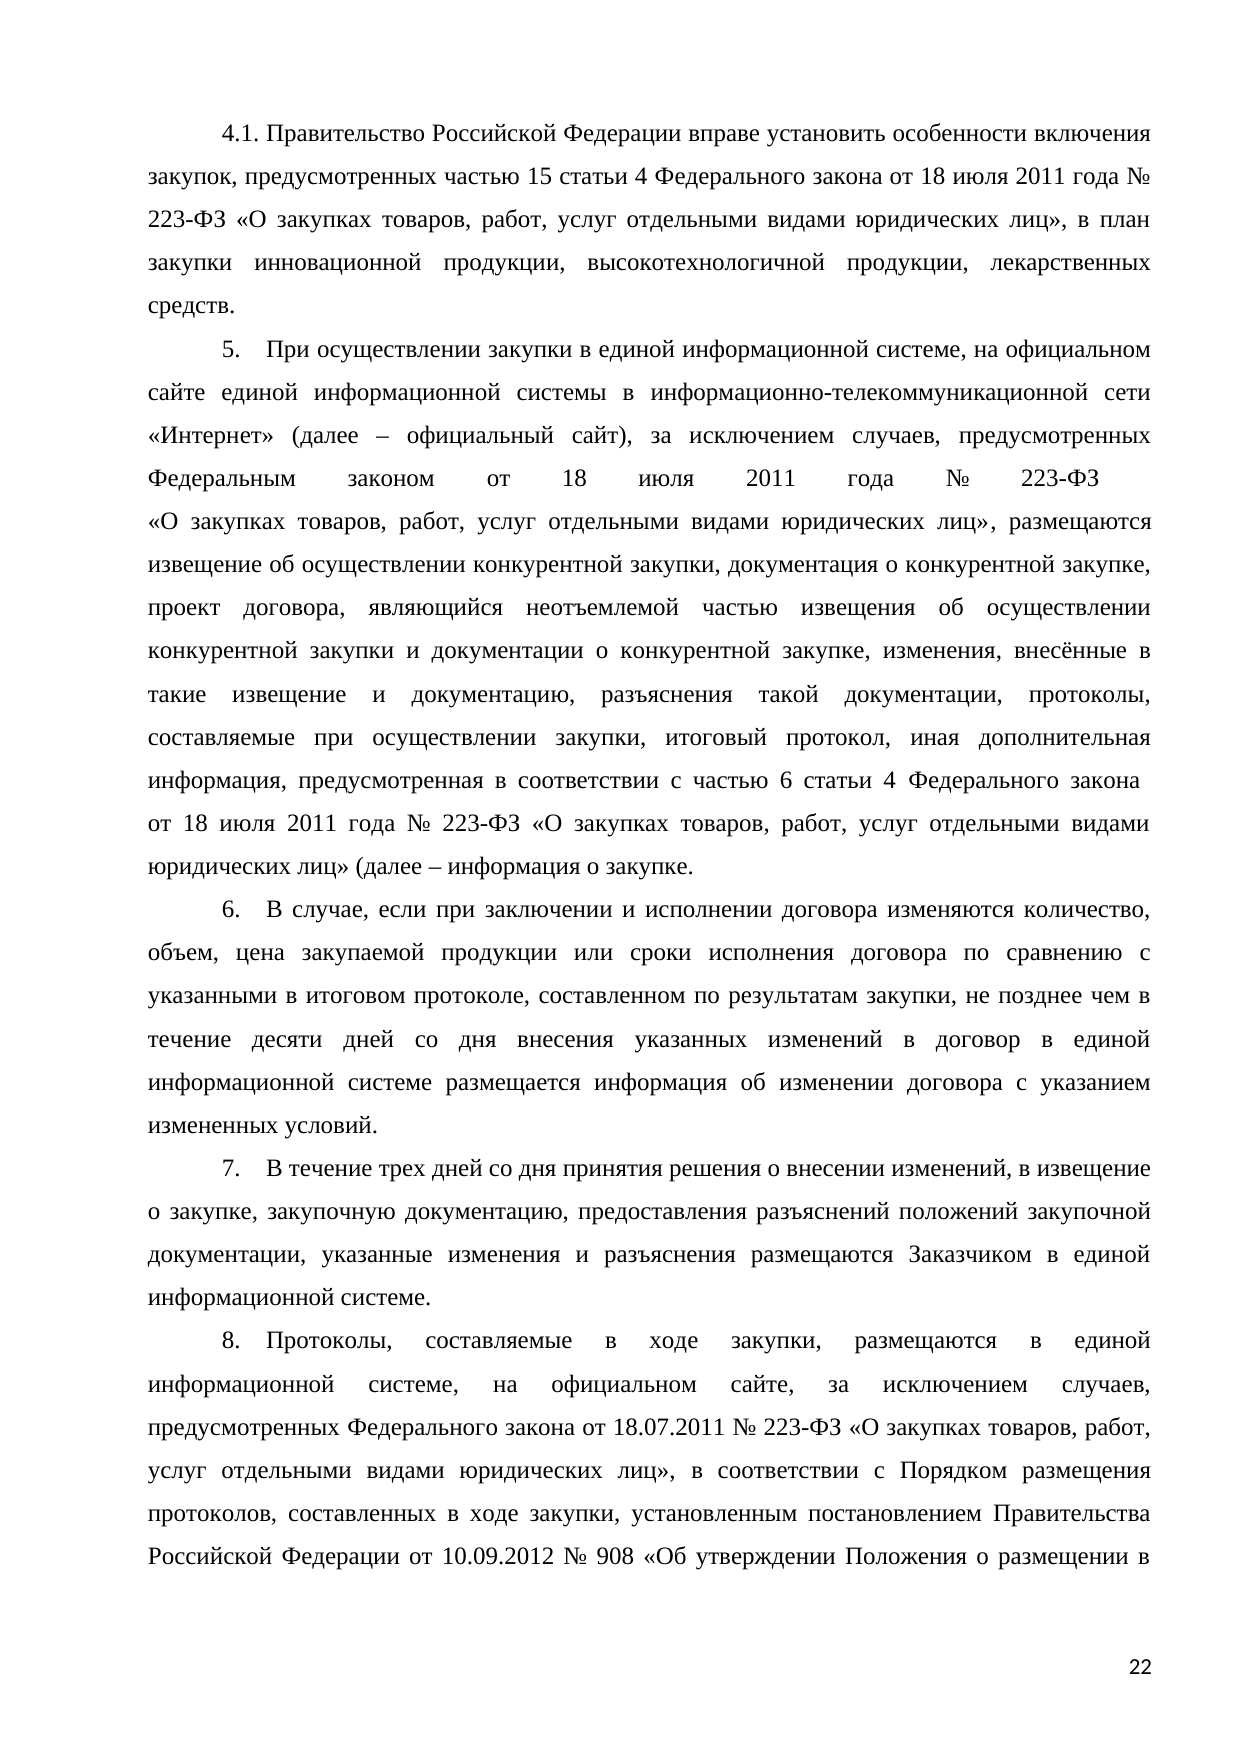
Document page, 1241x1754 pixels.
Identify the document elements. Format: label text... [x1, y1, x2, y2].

text 4.1. Правительство Российской Федерации вправе установить особенности включения закупок, предусмотренных частью 15 статьи 4 Федерального закона от 18 июля 2011 года № 223-ФЗ «О закупках товаров, работ, услуг отдельными видами юридических лиц», в план закупки инновационной продукции, высокотехнологичной продукции, лекарственных средств. [148, 118, 1152, 319]
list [148, 1326, 1152, 1570]
list В течение трех дней со дня принятия решения о внесении изменений, в извещение о закупке, закупочную документацию, предоставления разъяснений положений закупочной документации, указанные изменения и разъяснения размещаются Заказчиком в единой информационной системе. [148, 1153, 1152, 1311]
list При осуществлении закупки в единой информационной системе, на официальном сайте единой информационной системы в информационно-телекоммуникационной сети «Интернет» (далее – официальный сайт), за исключением случаев, предусмотренных Федеральным законом от 18 июля 2011 года № 223-ФЗ «О закупках товаров, работ, услуг отдельными видами юридических лиц», размещаются извещение об осуществлении конкурентной закупки, документация о конкурентной закупке, проект договора, являющийся неотъемлемой частью извещения об осуществлении конкурентной закупки и документации о конкурентной закупке, изменения, внесённые в такие извещение и документацию, разъяснения такой документации, протоколы, составляемые при осуществлении закупки, итоговый протокол, иная дополнительная информация, предусмотренная в соответствии с частью 6 статьи 4 Федерального закона от 18 июля 2011 года № 223-ФЗ «О закупках товаров, работ, услуг отдельными видами юридических лиц» (далее – информация о закупке. [148, 334, 1152, 880]
list В случае, если при заключении и исполнении договора изменяются количество, объем, цена закупаемой продукции или сроки исполнения договора по сравнению с указанными в итоговом протоколе, составленном по результатам закупки, не позднее чем в течение десяти дней со дня внесения указанных изменений в договор в единой информационной системе размещается информация об изменении договора с указанием измененных условий. [148, 894, 1152, 1139]
